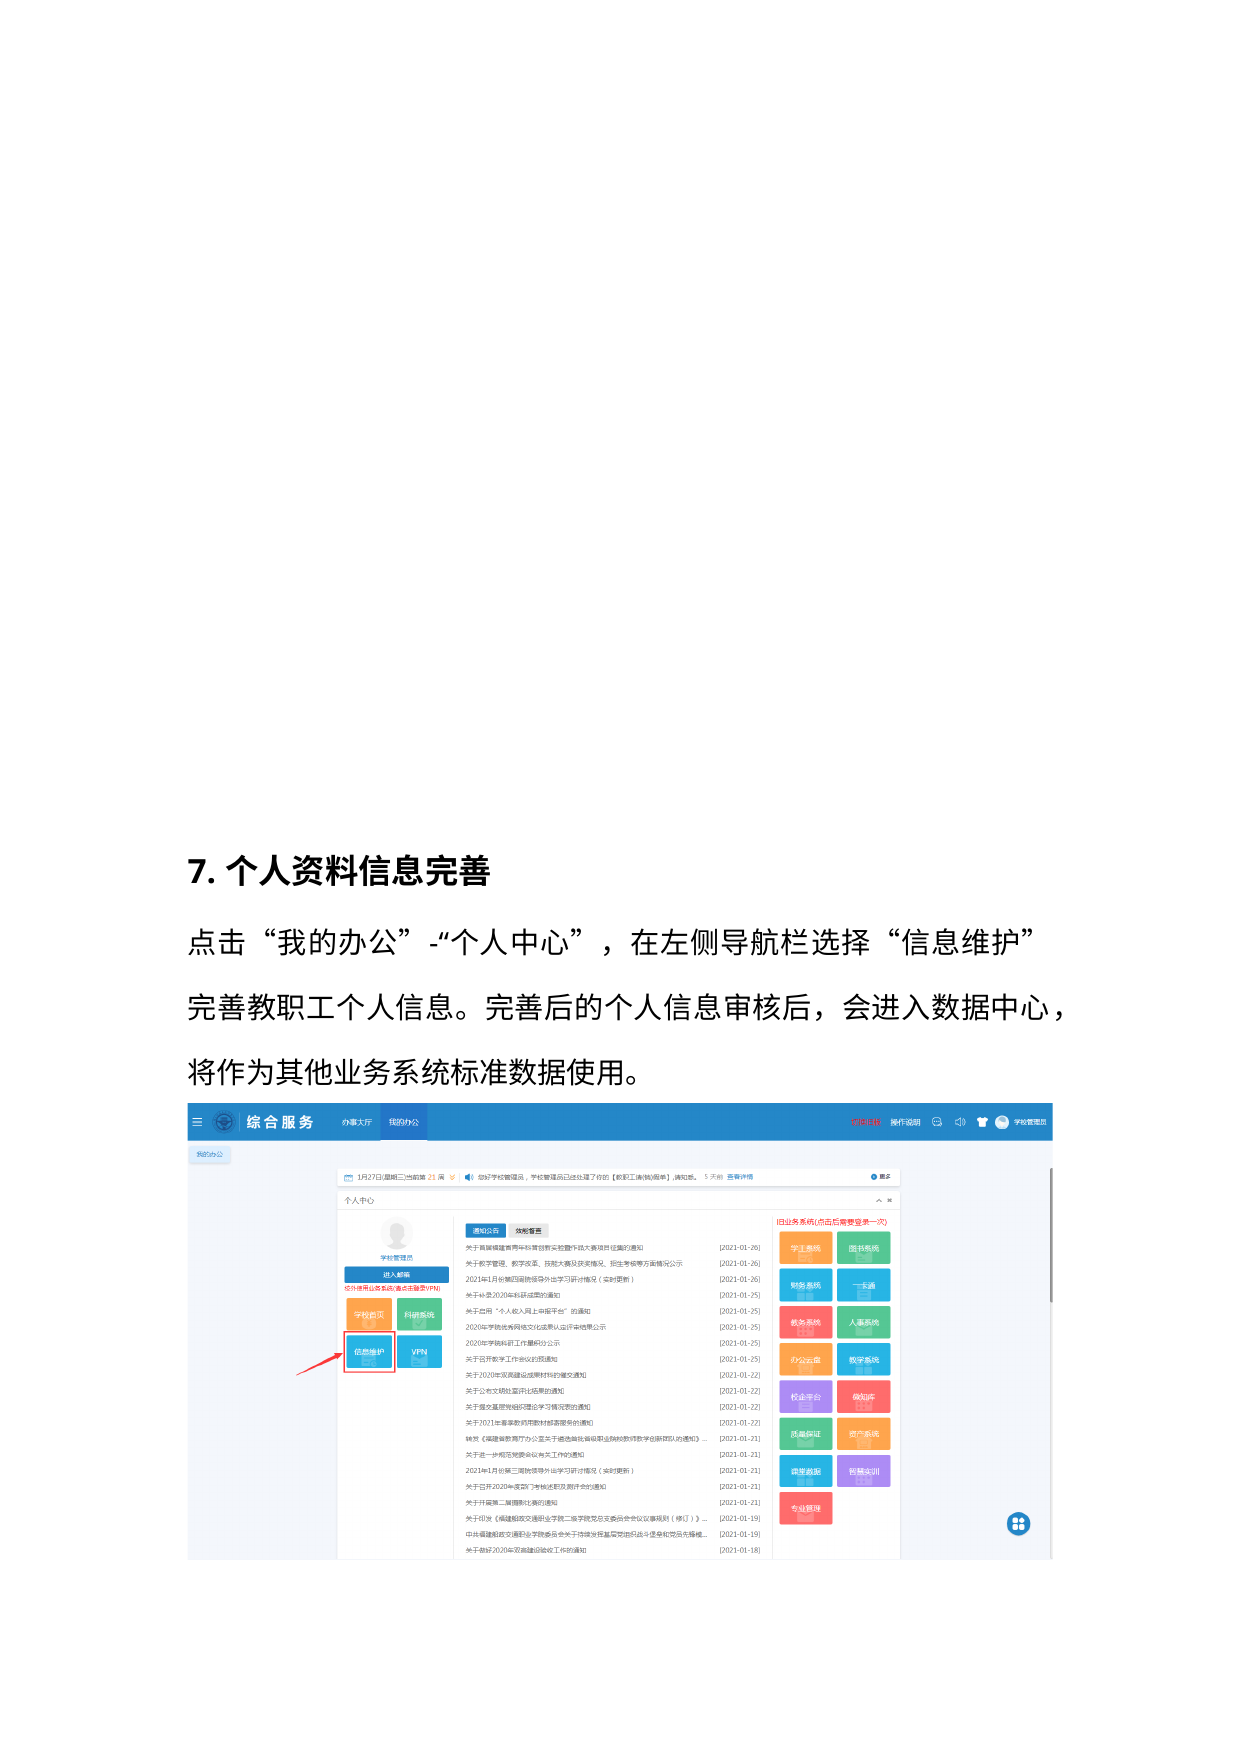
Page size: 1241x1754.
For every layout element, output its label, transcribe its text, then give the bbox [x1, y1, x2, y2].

title 个人资料信息完善 [187, 837, 1053, 902]
picture [187, 1103, 1053, 1560]
text 点击“我的办公”-“个人中心”，在左侧导航栏选择“信息维护”完善教职工个人信息。完善后的个人信息审核后，会进入数据中心，将作为其他业务系统标准数据使用。 [187, 908, 1053, 1103]
